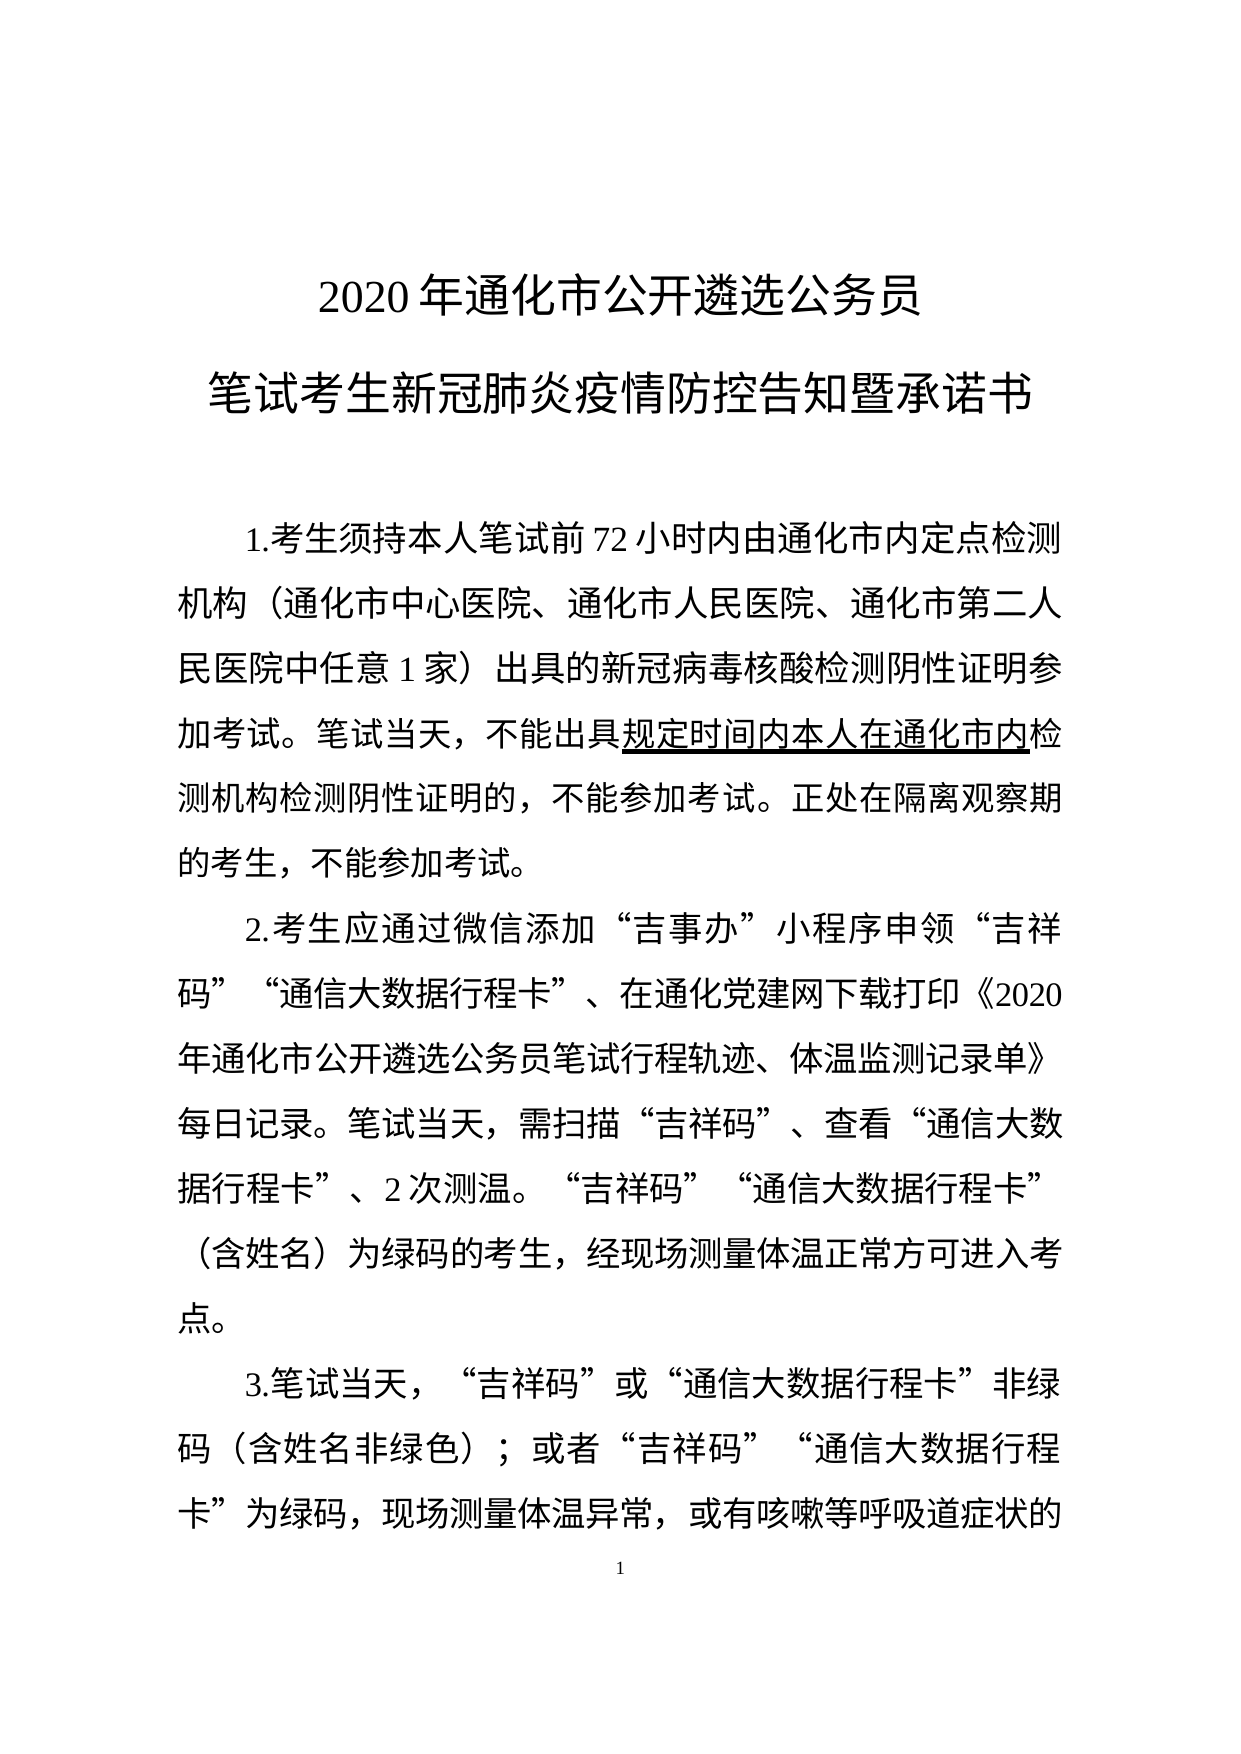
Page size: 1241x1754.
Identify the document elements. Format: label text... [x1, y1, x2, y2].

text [177, 1349, 1063, 1544]
text 2.考生应通过微信添加“吉事办”小程序申领“吉祥码”“通信大数据行程卡”、在通化党建网下载打印《2020年通化市公开遴选公务员笔试行程轨迹、体温监测记录单》每日记录。笔试当天，需扫描“吉祥码”、查看“通信大数据行程卡”、2次测温。“吉祥码”“通信大数据行程卡”（含姓名）为绿码的考生，经现场测量体温正常方可进入考点。 [177, 894, 1063, 1349]
text 笔试考生新冠肺炎疫情防控告知暨承诺书 [177, 341, 1063, 439]
text 1.考生须持本人笔试前72小时内由通化市内定点检测机构（通化市中心医院、通化市人民医院、通化市第二人民医院中任意1家）出具的新冠病毒核酸检测阴性证明参加考试。笔试当天，不能出具规定时间内本人在通化市内检测机构检测阴性证明的，不能参加考试。正处在隔离观察期的考生，不能参加考试。 [177, 504, 1063, 894]
text 2020年通化市公开遴选公务员 [177, 244, 1063, 341]
